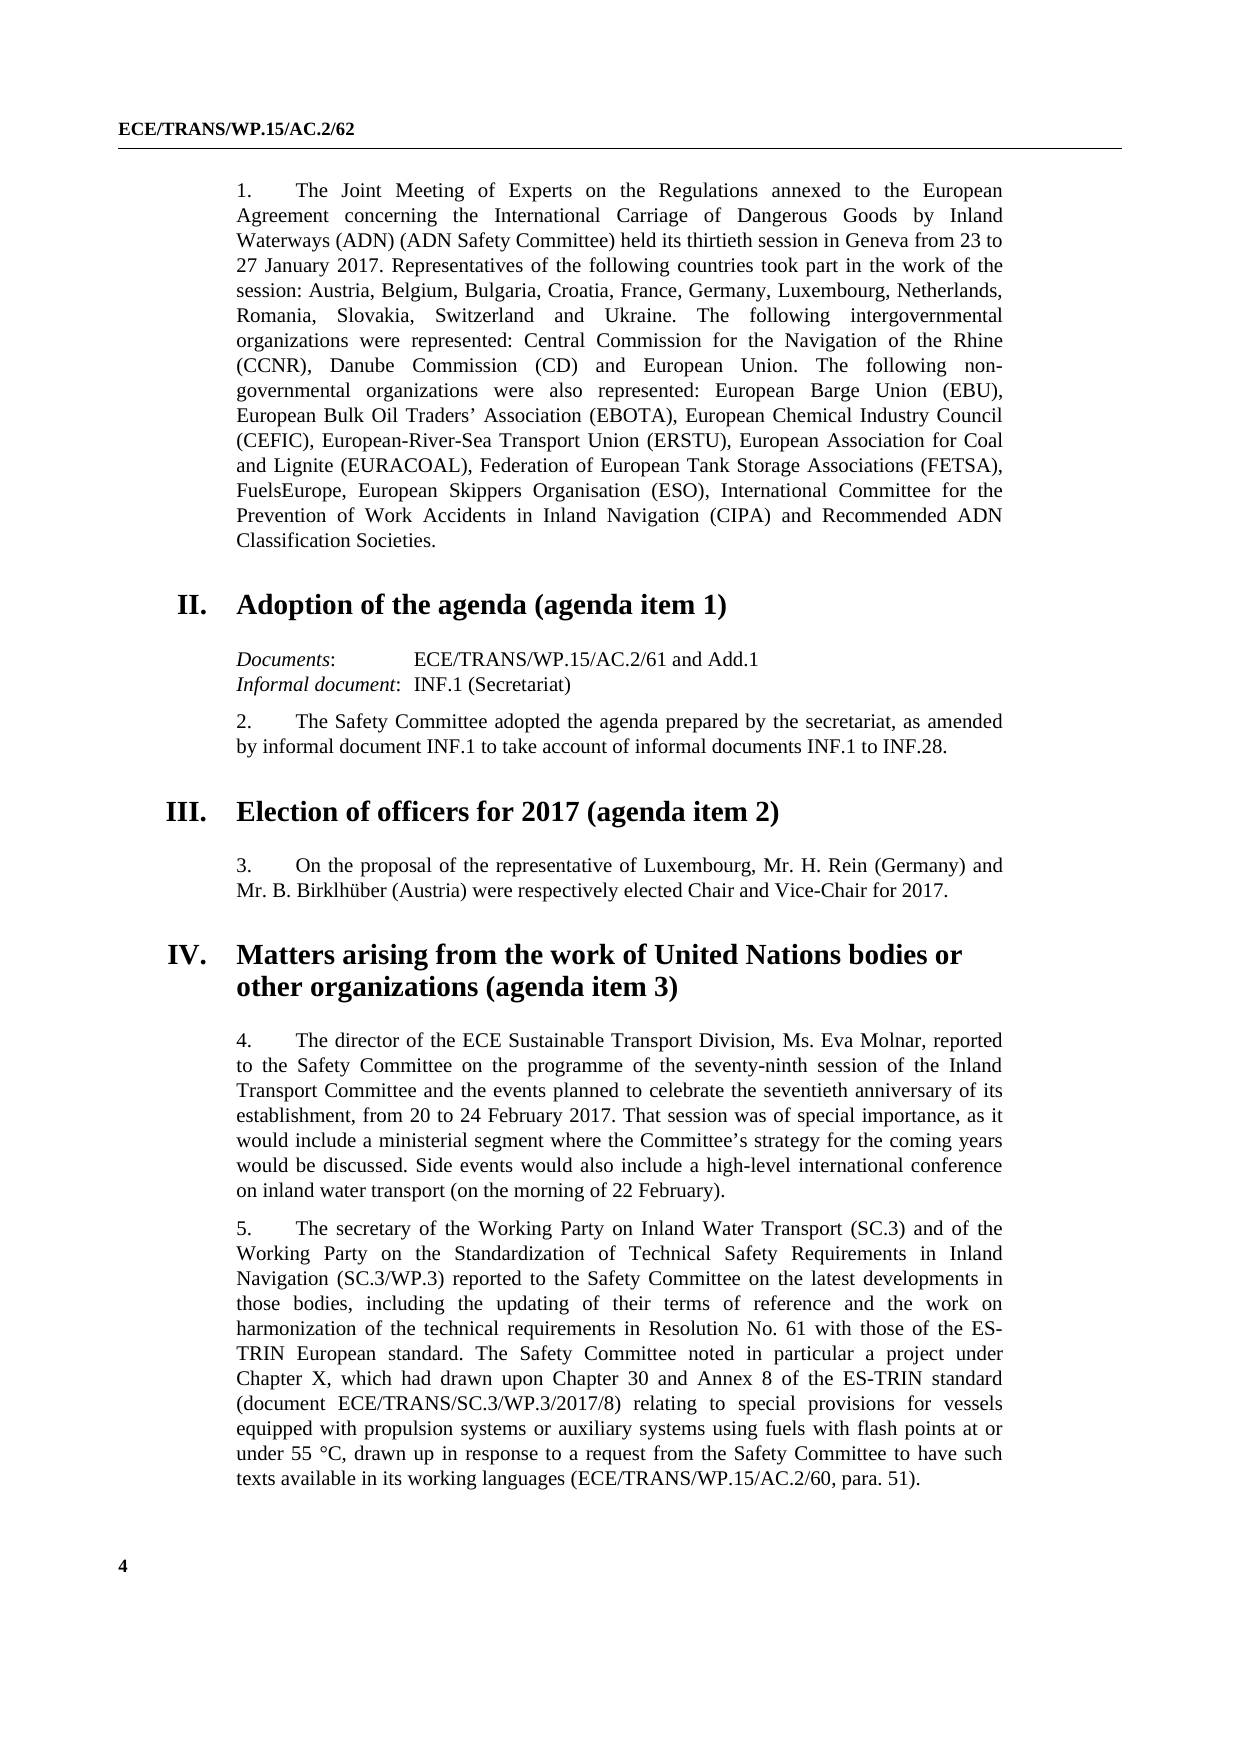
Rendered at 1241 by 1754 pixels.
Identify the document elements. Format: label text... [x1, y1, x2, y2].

text 5. The secretary of the Working Party on Inland Water Transport (SC.3) and of the Working Party on the Standardization of Technical Safety Requirements in Inland Navigation (SC.3/WP.3) reported to the Safety Committee on the latest developments in those bodies, including the updating of their terms of reference and the work on harmonization of the technical requirements in Resolution No. 61 with those of the ES-TRIN European standard. The Safety Committee noted in particular a project under Chapter X, which had drawn upon Chapter 30 and Annex 8 of the ES-TRIN standard (document ECE/TRANS/SC.3/WP.3/2017/8) relating to special provisions for vessels equipped with propulsion systems or auxiliary systems using fuels with flash points at or under 55 °C, drawn up in response to a request from the Safety Committee to have such texts available in its working languages (ECE/TRANS/WP.15/AC.2/60, para. 51). [236, 1215, 1004, 1490]
text 4. The director of the ECE Sustainable Transport Division, Ms. Eva Molnar, reported to the Safety Committee on the programme of the seventy-ninth session of the Inland Transport Committee and the events planned to celebrate the seventieth anniversary of its establishment, from 20 to 24 February 2017. That session was of special importance, as it would include a ministerial segment where the Committee’s strategy for the coming years would be discussed. Side events would also include a high-level international conference on inland water transport (on the morning of 22 February). [236, 1027, 1004, 1202]
text III. Election of officers for 2017 (agenda item 2) [118, 796, 1004, 827]
text II. Adoption of the agenda (agenda item 1) [118, 590, 1004, 621]
text IV. Matters arising from the work of United Nations bodies or other organizations (agenda item 3) [118, 940, 1004, 1002]
text Informal document: INF.1 (Secretariat) [236, 671, 1004, 696]
text Documents: ECE/TRANS/WP.15/AC.2/61 and Add.1 [236, 646, 1004, 671]
text 2. The Safety Committee adopted the agenda prepared by the secretariat, as amended by informal document INF.1 to take account of informal documents INF.1 to INF.28. [236, 708, 1004, 758]
text 1. The Joint Meeting of Experts on the Regulations annexed to the European Agreement concerning the International Carriage of Dangerous Goods by Inland Waterways (ADN) (ADN Safety Committee) held its thirtieth session in Geneva from 23 to 27 January 2017. Representatives of the following countries took part in the work of the session: Austria, Belgium, Bulgaria, Croatia, France, Germany, Luxembourg, Netherlands, Romania, Slovakia, Switzerland and Ukraine. The following intergovernmental organizations were represented: Central Commission for the Navigation of the Rhine (CCNR), Danube Commission (CD) and European Union. The following non-governmental organizations were also represented: European Barge Union (EBU), European Bulk Oil Traders’ Association (EBOTA), European Chemical Industry Council (CEFIC), European-River-Sea Transport Union (ERSTU), European Association for Coal and Lignite (EURACOAL), Federation of European Tank Storage Associations (FETSA), FuelsEurope, European Skippers Organisation (ESO), International Committee for the Prevention of Work Accidents in Inland Navigation (CIPA) and Recommended ADN Classification Societies. [236, 177, 1004, 552]
text 3. On the proposal of the representative of Luxembourg, Mr. H. Rein (Germany) and Mr. B. Birklhüber (Austria) were respectively elected Chair and Vice-Chair for 2017. [236, 852, 1004, 902]
